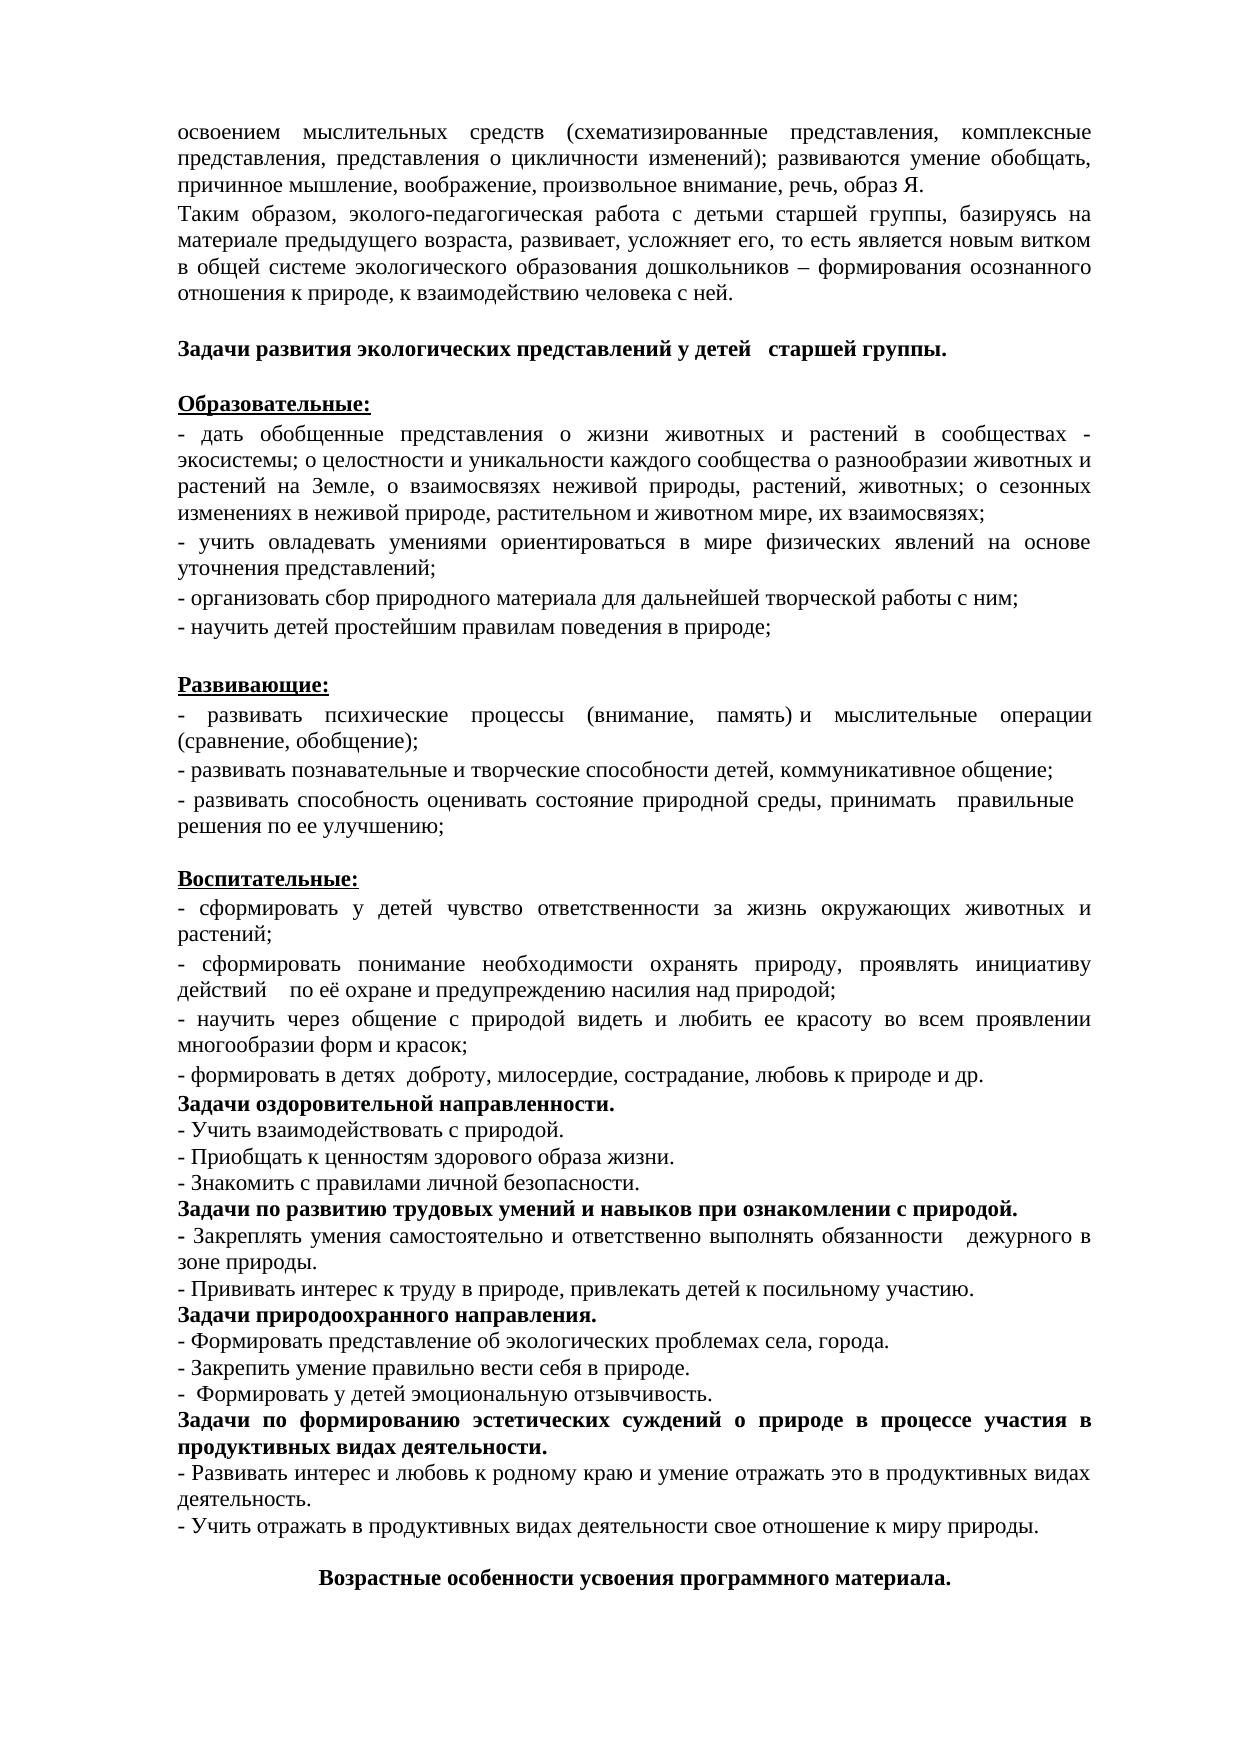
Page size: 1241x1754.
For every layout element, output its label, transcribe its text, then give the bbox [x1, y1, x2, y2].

text - развивать способность оценивать состояние природной среды, принимать правильные решения по ее улучшению; [177, 786, 1074, 838]
text - сформировать понимание необходимости охранять природу, проявлять инициативу действий по её охране и предупреждению насилия над природой; [177, 949, 1093, 1002]
text Задачи развития экологических представлений у детей старшей группы. [177, 335, 1093, 361]
text - Приобщать к ценностям здорового образа жизни. [177, 1143, 1093, 1169]
text - дать обобщенные представления о жизни животных и растений в сообществах - экосистемы; о целостности и уникальности каждого сообщества о разнообразии животных и растений на Земле, о взаимосвязях неживой природы, растений, животных; о сезонных изменениях в неживой природе, растительном и животном мире, их взаимосвязях; [177, 420, 1093, 525]
text - Развивать интерес и любовь к родному краю и умение отражать это в продуктивных видах деятельность. [177, 1459, 1093, 1512]
text - развивать психические процессы (внимание, память) и мыслительные операции (сравнение, обобщение); [177, 701, 1093, 753]
text - Закреплять умения самостоятельно и ответственно выполнять обязанности дежурного в зоне природы. [177, 1222, 1093, 1274]
text - Формировать представление об экологических проблемах села, города. [177, 1327, 1093, 1354]
text - Учить взаимодействовать с природой. [177, 1116, 1093, 1143]
text Воспитательные: [177, 865, 1074, 891]
text Развивающие: [177, 671, 1093, 698]
text Задачи по формированию эстетических суждений о природе в процессе участия в продуктивных видах деятельности. [177, 1406, 1093, 1459]
text - Формировать у детей эмоциональную отзывчивость. [177, 1380, 1093, 1406]
text Задачи по развитию трудовых умений и навыков при ознакомлении с природой. [177, 1196, 1093, 1222]
text Возрастные особенности усвоения программного материала. [177, 1564, 1093, 1591]
text - сформировать у детей чувство ответственности за жизнь окружающих животных и растений; [177, 894, 1093, 947]
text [177, 118, 1093, 197]
text Образовательные: [177, 390, 1093, 417]
text - организовать сбор природного материала для дальнейшей творческой работы с ним; [177, 584, 1093, 610]
text - Учить отражать в продуктивных видах деятельности свое отношение к миру природы. [177, 1512, 1093, 1538]
text Задачи природоохранного направления. [177, 1301, 1093, 1327]
text - Прививать интерес к труду в природе, привлекать детей к посильному участию. [177, 1274, 1093, 1301]
text - учить овладевать умениями ориентироваться в мире физических явлений на основе уточнения представлений; [177, 528, 1093, 581]
text Задачи оздоровительной направленности. [177, 1090, 1093, 1116]
text - Закрепить умение правильно вести себя в природе. [177, 1354, 1093, 1380]
text Таким образом, эколого-педагогическая работа с детьми старшей группы, базируясь на материале предыдущего возраста, развивает, усложняет его, то есть является новым витком в общей системе экологического образования дошкольников – формирования осознанного отношения к природе, к взаимодействию человека с ней. [177, 200, 1093, 306]
text - научить детей простейшим правилам поведения в природе; [177, 613, 1093, 639]
text - научить через общение с природой видеть и любить ее красоту во всем проявлении многообразии форм и красок; [177, 1005, 1093, 1058]
text - формировать в детях доброту, милосердие, сострадание, любовь к природе и др. [177, 1061, 1093, 1087]
text - развивать познавательные и творческие способности детей, коммуникативное общение; [177, 756, 1093, 783]
text - Знакомить с правилами личной безопасности. [177, 1169, 1093, 1196]
